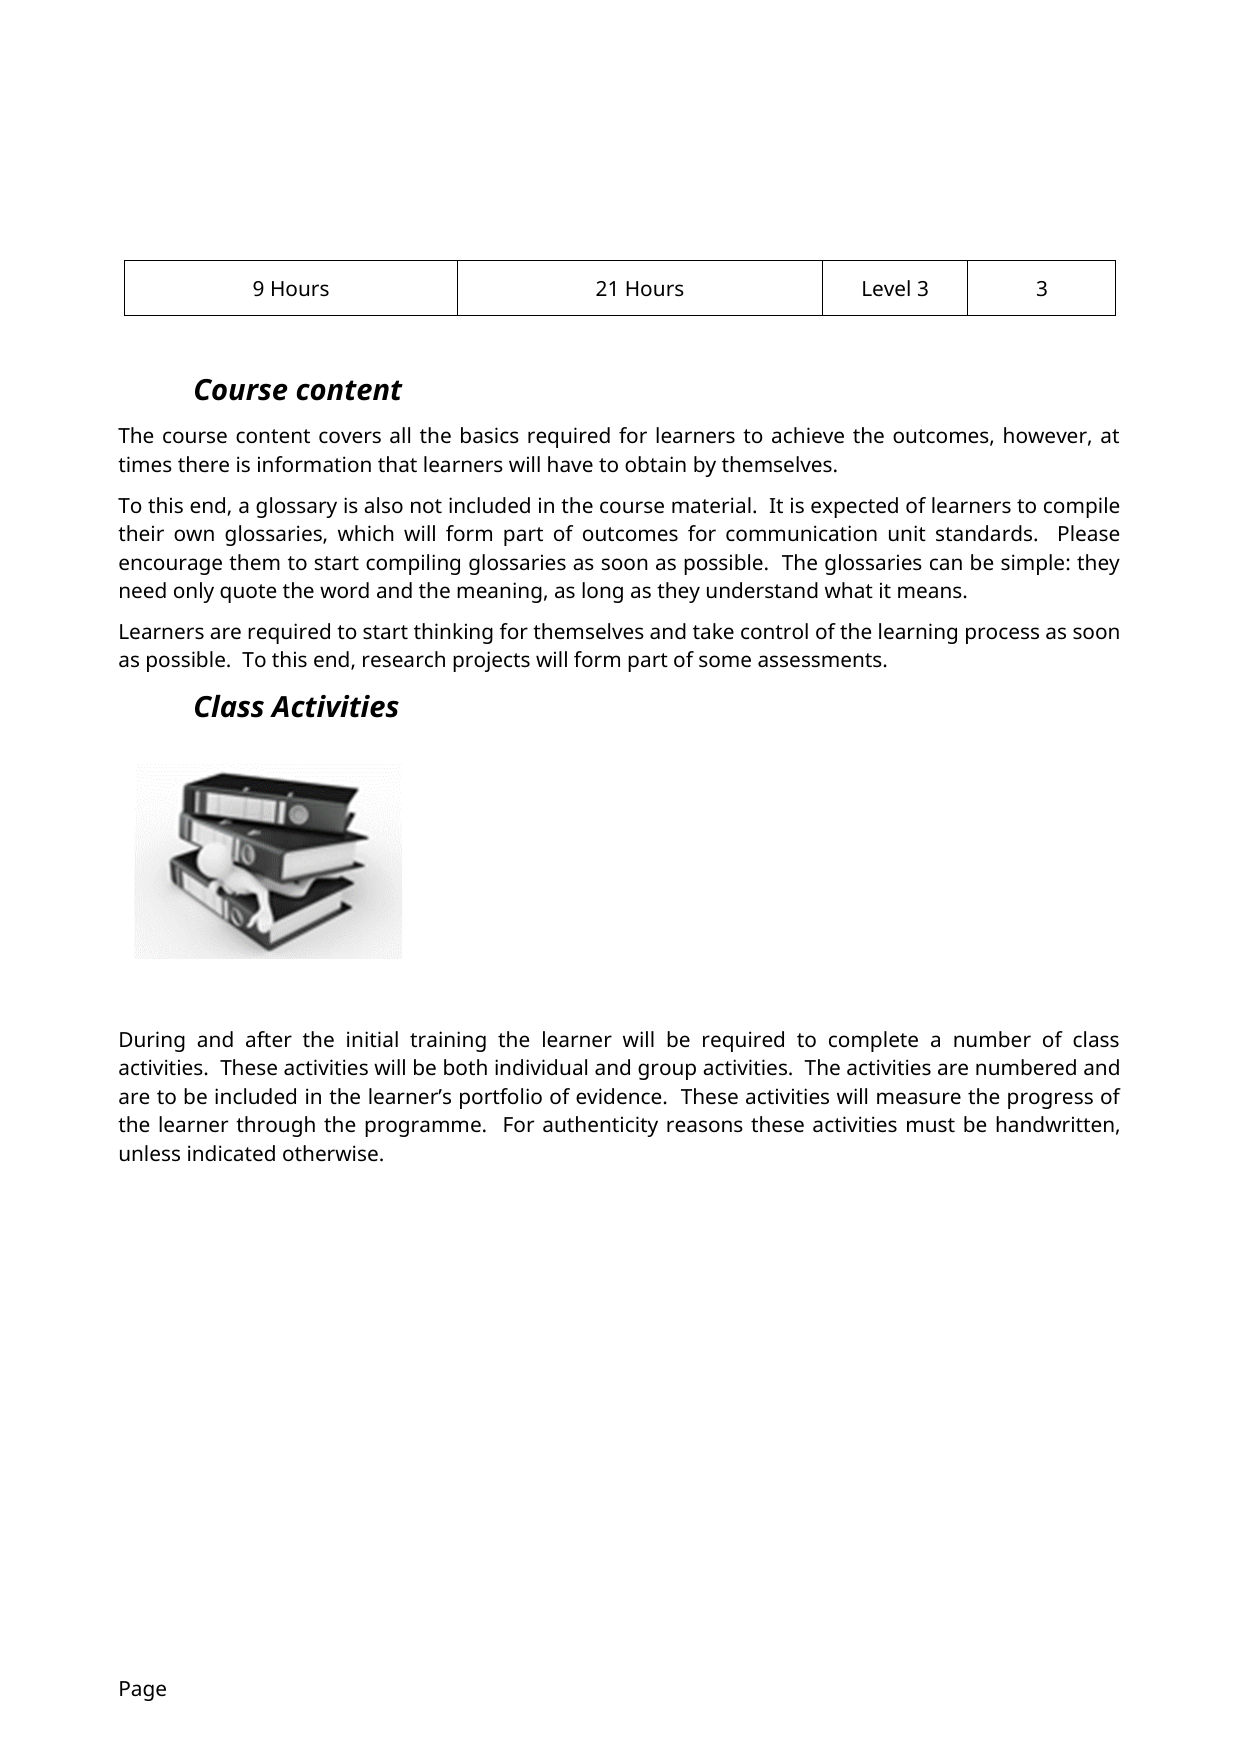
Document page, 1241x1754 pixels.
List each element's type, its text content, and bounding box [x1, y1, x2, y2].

text During and after the initial training the learner will be required to complete a number of class activities. These activities will be both individual and group activities. The activities are numbered and are to be included in the learner’s portfolio of evidence. These activities will measure the progress of the learner through the programme. For authenticity reasons these activities must be handwritten, unless indicated otherwise. [118, 1025, 1122, 1167]
text The course content covers all the basics required for learners to achieve the outcomes, however, at times there is information that learners will have to obtain by themselves. [118, 421, 1122, 478]
table_header 3 [968, 261, 1115, 315]
text To this end, a glossary is also not included in the course material. It is expected of learners to compile their own glossaries, which will form part of outcomes for communication unit standards. Please encourage them to start compiling glossaries as soon as possible. The glossaries can be simple: they need only quote the word and the meaning, as long as they understand what it means. [118, 491, 1122, 604]
table_header Level 3 [823, 261, 967, 315]
subtitle Course content [193, 369, 1122, 409]
picture [134, 758, 403, 959]
text Learners are required to start thinking for themselves and take control of the learning process as soon as possible. To this end, research projects will form part of some assessments. [118, 617, 1122, 674]
table_header 21 Hours [458, 261, 822, 315]
subtitle Class Activities [193, 686, 1122, 726]
table_header 9 Hours [125, 261, 457, 315]
